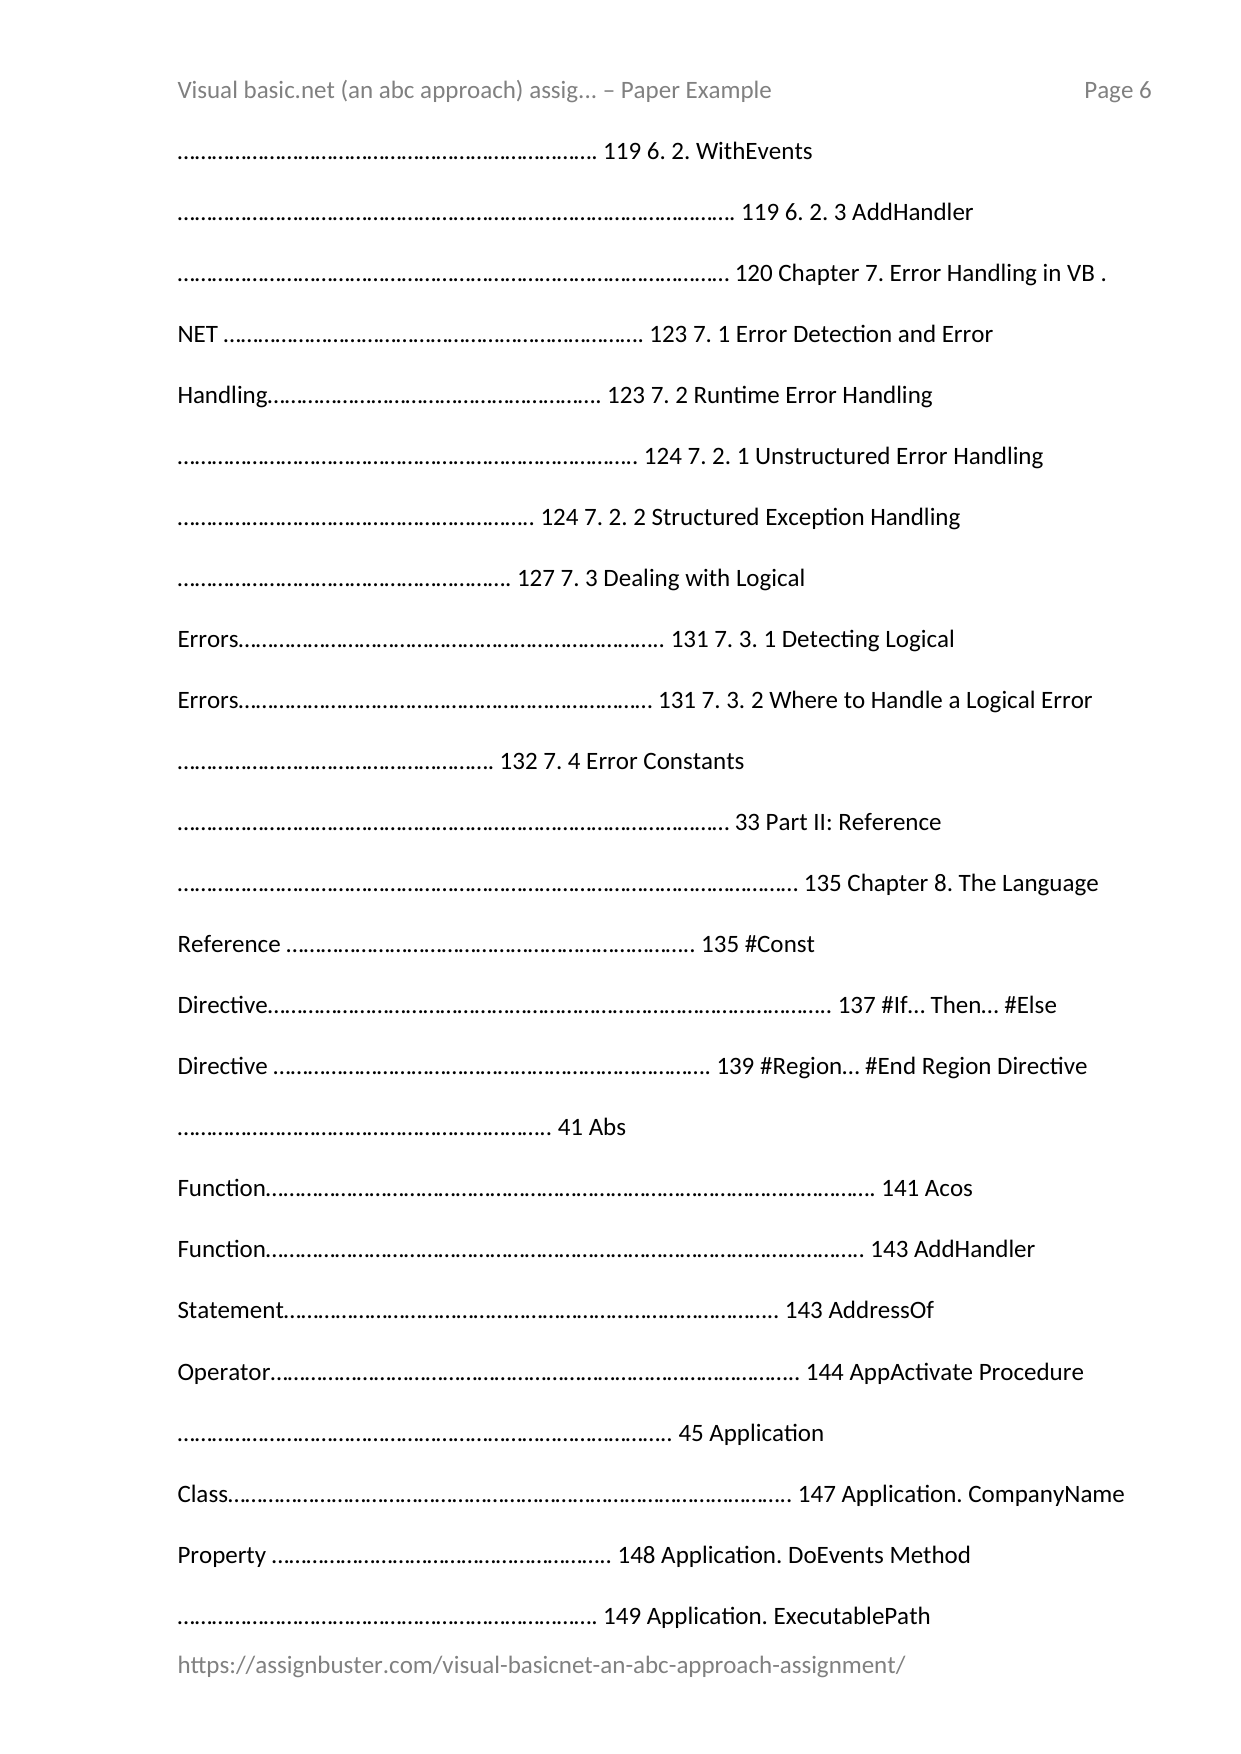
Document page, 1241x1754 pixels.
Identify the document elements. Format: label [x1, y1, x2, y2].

text [177, 135, 1152, 1630]
